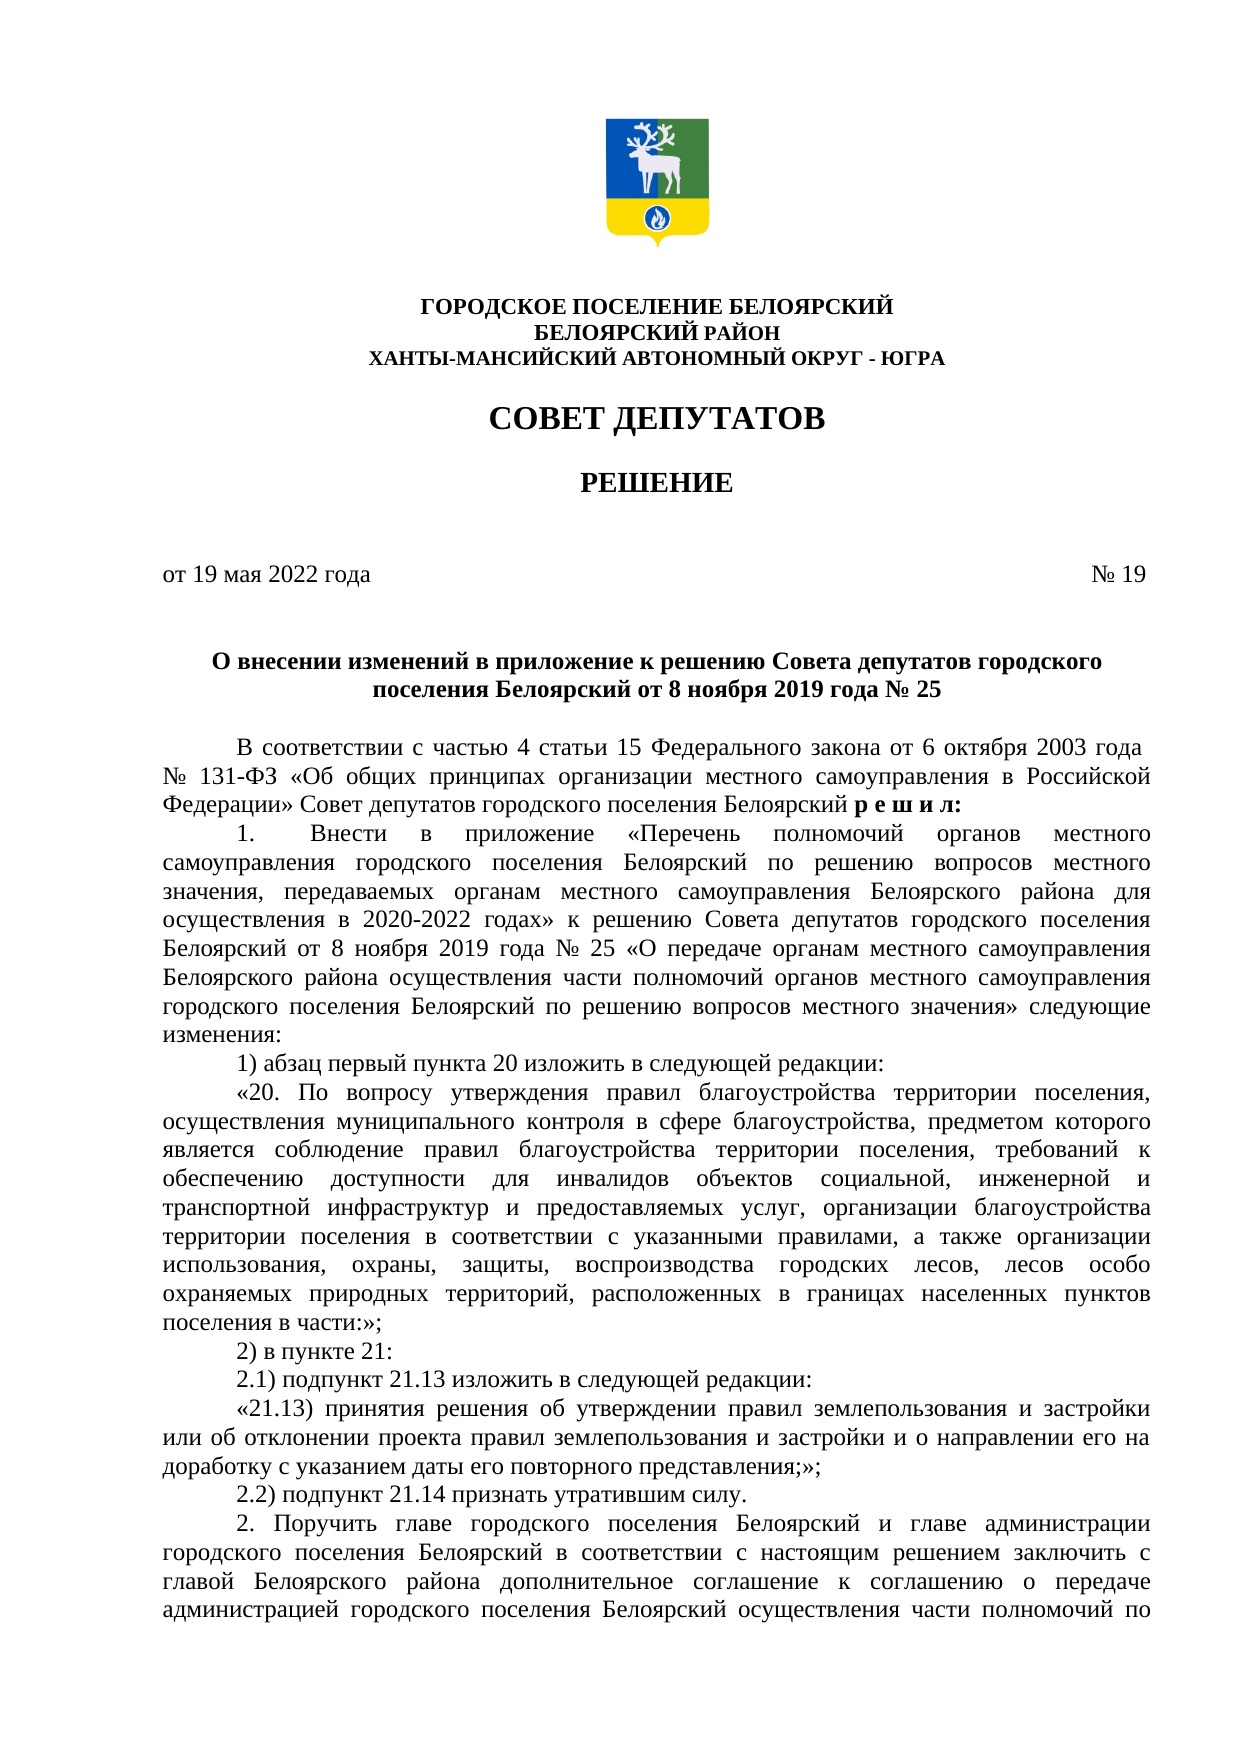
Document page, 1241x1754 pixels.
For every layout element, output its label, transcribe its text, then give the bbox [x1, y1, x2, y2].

text «21.13) принятия решения об утверждении правил землепользования и застройки или об отклонении проекта правил землепользования и застройки и о направлении его на доработку с указанием даты его повторного представления;»; [162, 1393, 1152, 1479]
text 2) в пункте 21: [162, 1336, 1152, 1364]
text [162, 1508, 1152, 1623]
text 2.2) подпункт 21.14 признать утратившим силу. [162, 1479, 1152, 1508]
subtitle БЕЛОЯРСКИЙ РАЙОН [162, 319, 1152, 346]
text от 19 мая 2022 года № 19 [162, 559, 1152, 588]
text ХАНТЫ-МАНСИЙСКИЙ АВТОНОМНЫЙ ОКРУГ - ЮГРА [162, 346, 1152, 370]
subtitle СОВЕТ ДЕПУТАТОВ [162, 398, 1152, 437]
title Внести в приложение «Перечень полномочий органов местного самоуправления городского поселения Белоярский по решению вопросов местного значения, передаваемых органам местного самоуправления Белоярского района для осуществления в 2020-2022 годах» к решению Совета депутатов городского поселения Белоярский от 8 ноября 2019 года № 25 «О передаче органам местного самоуправления Белоярского района осуществления части полномочий органов местного самоуправления городского поселения Белоярский по решению вопросов местного значения» следующие изменения: [162, 818, 1152, 1048]
subtitle ГОРОДСКОЕ ПОСЕЛЕНИЕ БЕЛОЯРСКИЙ [162, 293, 1152, 319]
subtitle РЕШЕНИЕ [162, 466, 1152, 499]
text В соответствии с частью 4 статьи 15 Федерального закона от 6 октября 2003 года № 131-ФЗ «Об общих принципах организации местного самоуправления в Российской Федерации» Совет депутатов городского поселения Белоярский р е ш и л: [162, 732, 1152, 818]
picture [603, 103, 710, 249]
text 2.1) подпункт 21.13 изложить в следующей редакции: [162, 1364, 1152, 1393]
text 1) абзац первый пункта 20 изложить в следующей редакции: [162, 1048, 1152, 1077]
text «20. По вопросу утверждения правил благоустройства территории поселения, осуществления муниципального контроля в сфере благоустройства, предметом которого является соблюдение правил благоустройства территории поселения, требований к обеспечению доступности для инвалидов объектов социальной, инженерной и транспортной инфраструктур и предоставляемых услуг, организации благоустройства территории поселения в соответствии с указанными правилами, а также организации использования, охраны, защиты, воспроизводства городских лесов, лесов особо охраняемых природных территорий, расположенных в границах населенных пунктов поселения в части:»; [162, 1077, 1152, 1336]
title О внесении изменений в приложение к решению Совета депутатов городского поселения Белоярский от 8 ноября 2019 года № 25 [162, 646, 1152, 703]
